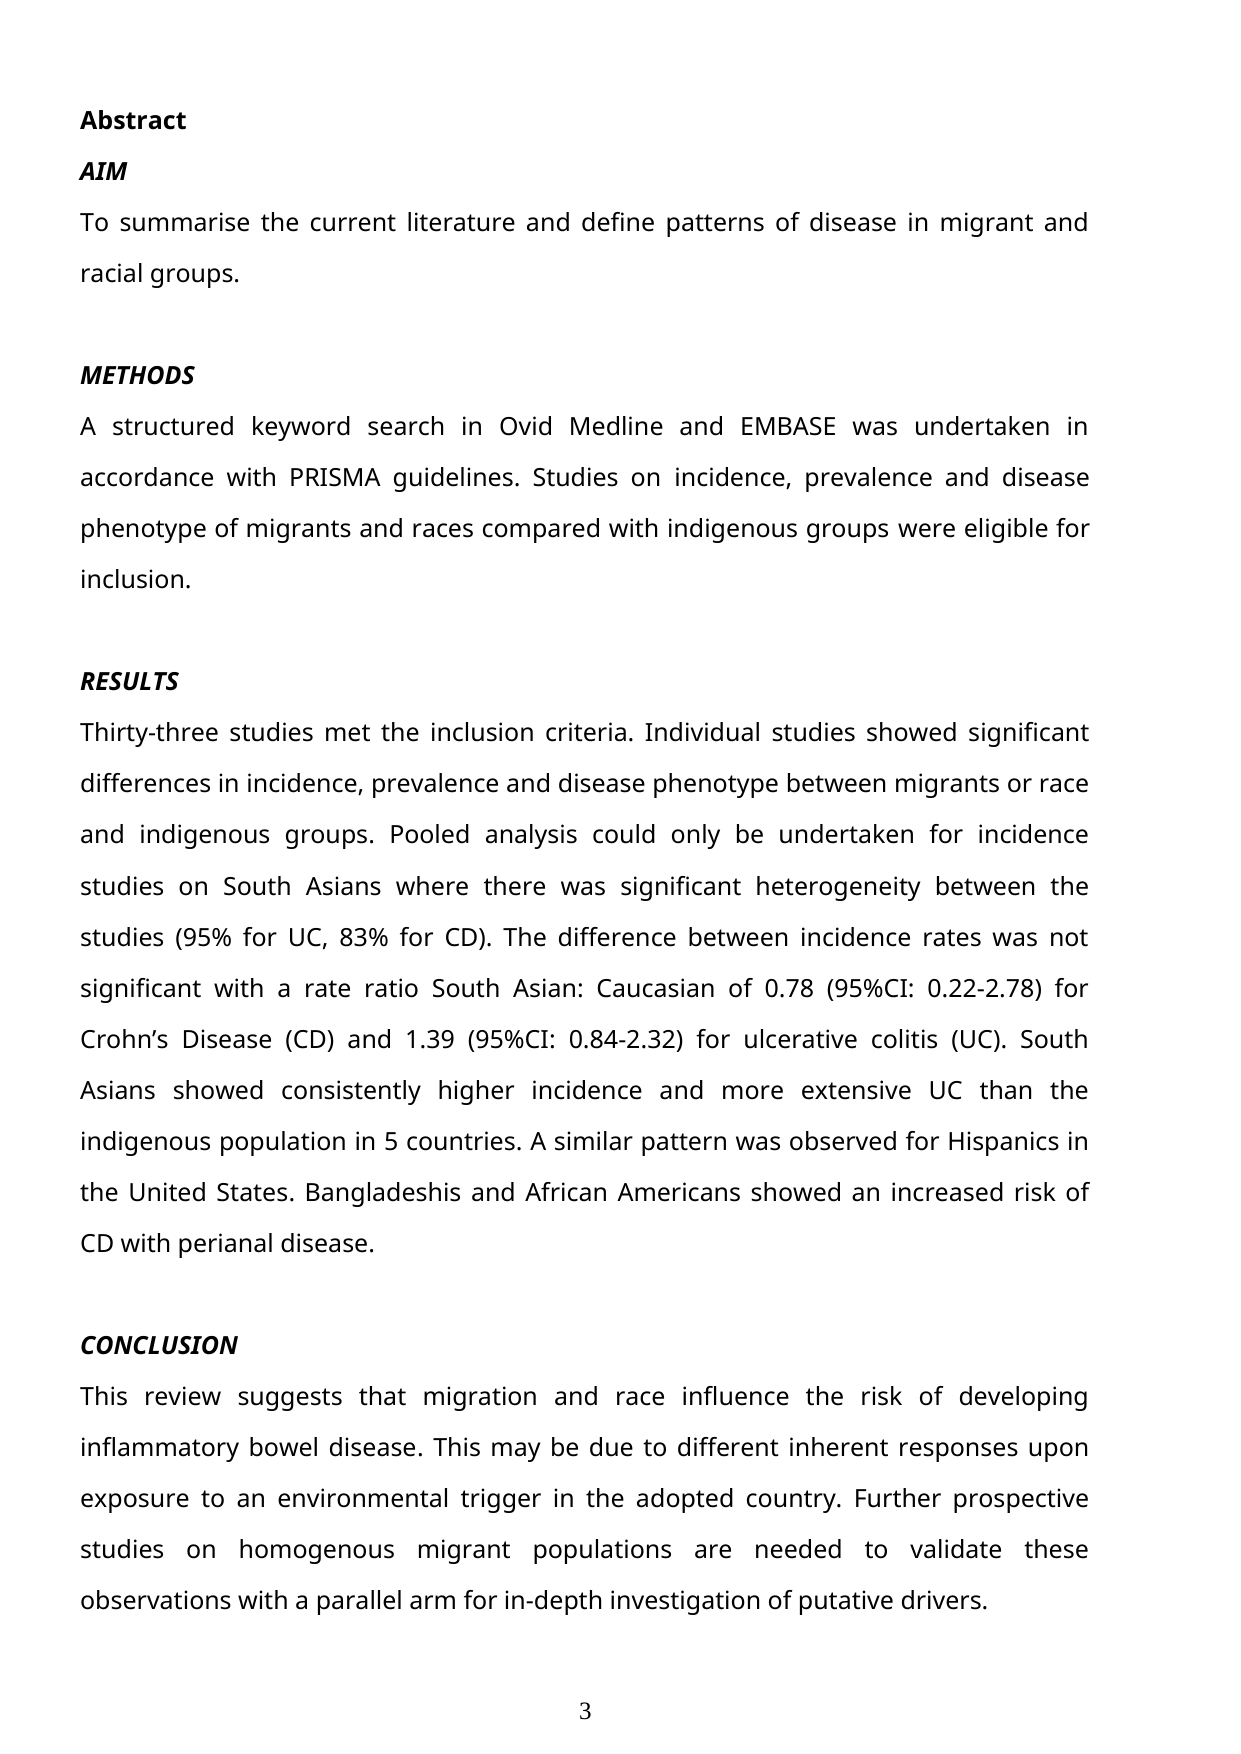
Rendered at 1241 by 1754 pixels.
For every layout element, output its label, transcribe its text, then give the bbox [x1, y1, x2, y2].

text Methods [80, 358, 1090, 392]
text Conclusion [80, 1328, 1090, 1362]
text A structured keyword search in Ovid Medline and EMBASE was undertaken in accordance with PRISMA guidelines. Studies on incidence, prevalence and disease phenotype of migrants and races compared with indigenous groups were eligible for inclusion. [80, 409, 1090, 596]
text To summarise the current literature and define patterns of disease in migrant and racial groups. [80, 205, 1090, 290]
text Abstract [80, 103, 1090, 137]
text This review suggests that migration and race influence the risk of developing inflammatory bowel disease. This may be due to different inherent responses upon exposure to an environmental trigger in the adopted country. Further prospective studies on homogenous migrant populations are needed to validate these observations with a parallel arm for in-depth investigation of putative drivers. [80, 1379, 1090, 1617]
text Results [80, 664, 1090, 698]
text Thirty-three studies met the inclusion criteria. Individual studies showed significant differences in incidence, prevalence and disease phenotype between migrants or race and indigenous groups. Pooled analysis could only be undertaken for incidence studies on South Asians where there was significant heterogeneity between the studies (95% for UC, 83% for CD). The difference between incidence rates was not significant with a rate ratio South Asian: Caucasian of 0.78 (95%CI: 0.22-2.78) for Crohn’s Disease (CD) and 1.39 (95%CI: 0.84-2.32) for ulcerative colitis (UC). South Asians showed consistently higher incidence and more extensive UC than the indigenous population in 5 countries. A similar pattern was observed for Hispanics in the United States. Bangladeshis and African Americans showed an increased risk of CD with perianal disease. [80, 715, 1090, 1259]
text Aim [80, 154, 1090, 188]
